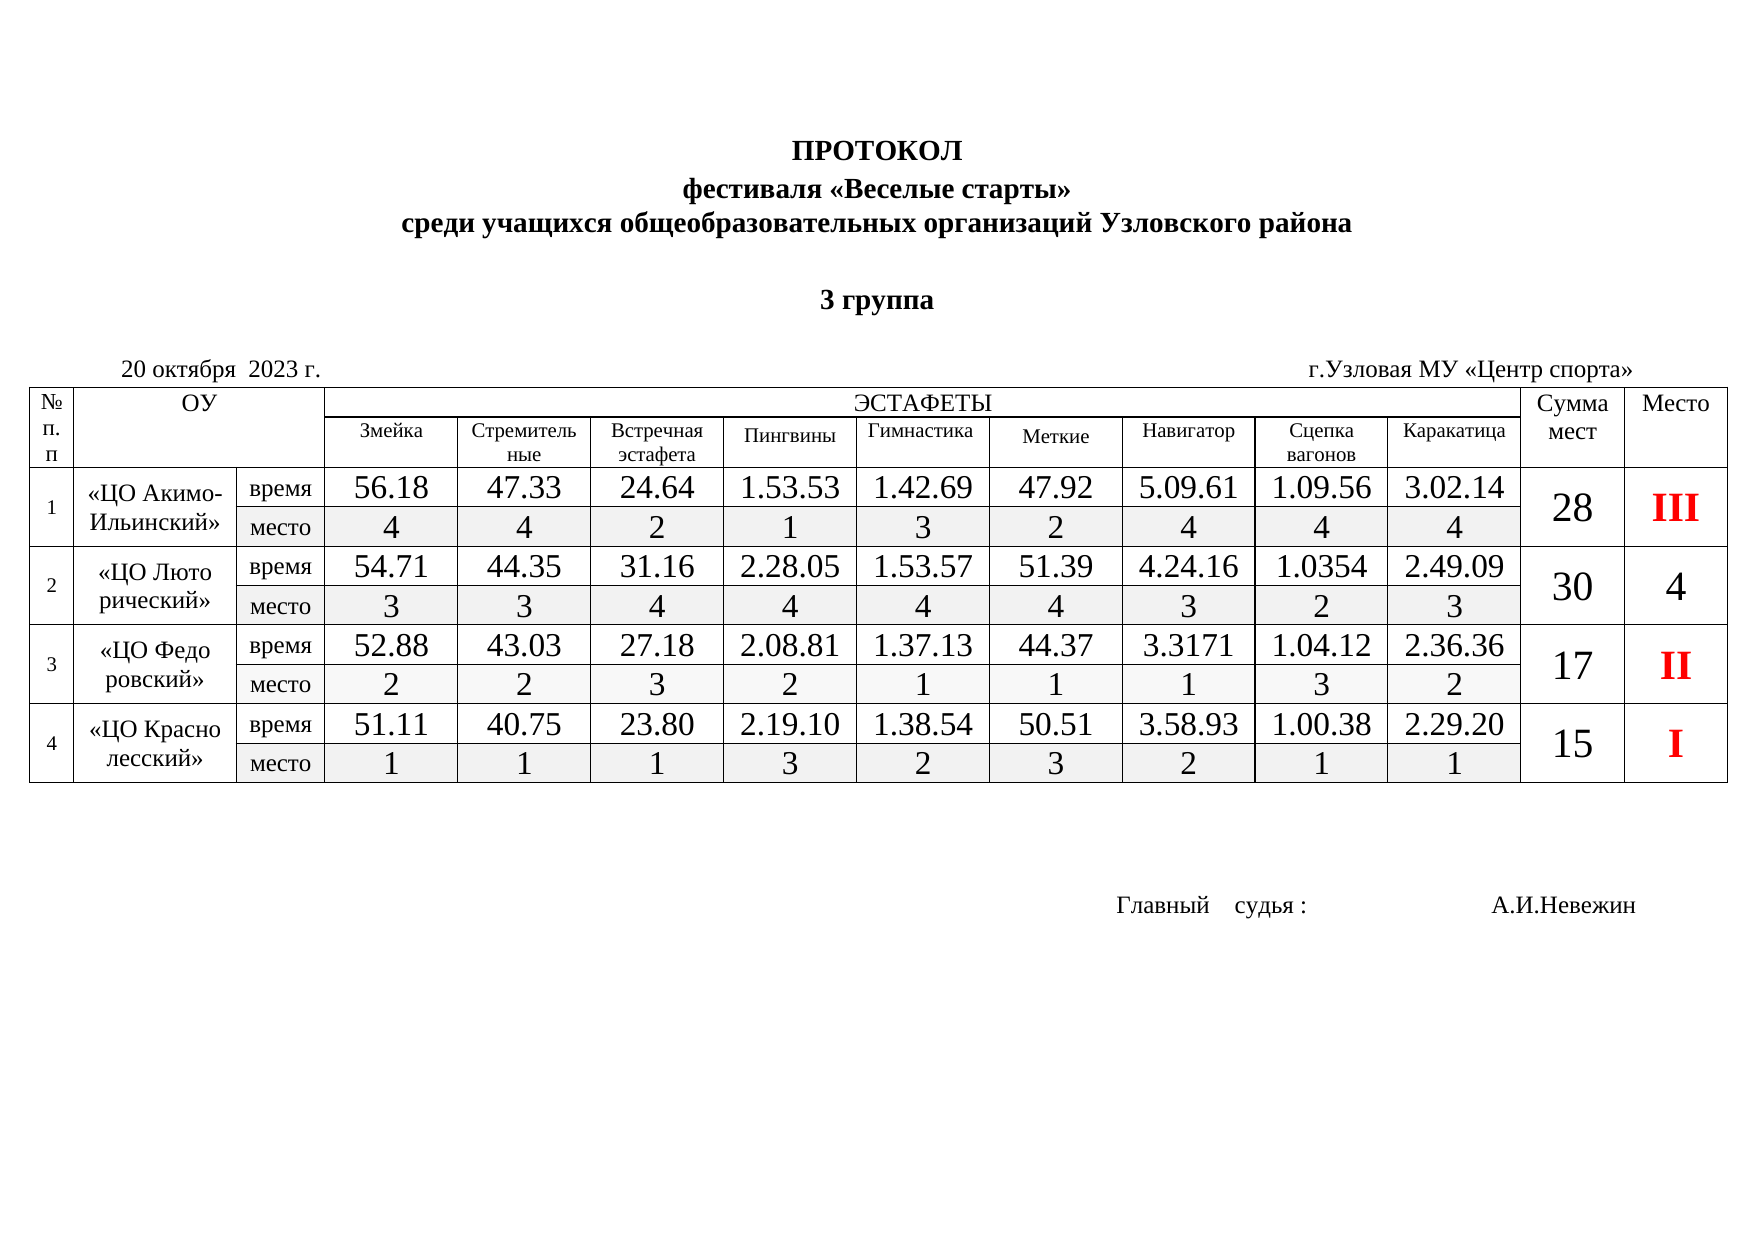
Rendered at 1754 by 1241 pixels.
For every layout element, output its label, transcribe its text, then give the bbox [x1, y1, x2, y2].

table_cell 4 [1123, 507, 1254, 546]
table_cell 1.04.12 [1256, 625, 1387, 664]
table_cell Гимнастика [857, 418, 989, 467]
table_cell 4 [990, 586, 1122, 624]
text Главный судья : А.И.Невежин [118, 891, 1636, 919]
table_cell время [237, 704, 324, 742]
table_cell 1.53.57 [857, 547, 989, 585]
table_cell Стремительные [458, 418, 590, 467]
table_cell время [237, 468, 324, 506]
table_cell Навигатор [1123, 418, 1254, 467]
table_cell 2.29.20 [1388, 704, 1520, 742]
table_cell 4 [458, 507, 590, 546]
table_cell 1 [857, 665, 989, 703]
table_cell 2 [1388, 665, 1520, 703]
table_cell 2 [1123, 744, 1254, 782]
table_cell 24.64 [591, 468, 723, 506]
table_cell 50.51 [990, 704, 1122, 742]
table_cell 51.11 [325, 704, 457, 742]
table_cell 3 [1388, 586, 1520, 624]
table_cell 51.39 [990, 547, 1122, 585]
table_cell 1.38.54 [857, 704, 989, 742]
table_cell 28 [1521, 468, 1624, 546]
table_cell 2 [857, 744, 989, 782]
table_cell 2 [1256, 586, 1387, 624]
table_cell «ЦО Красно лесский» [74, 704, 236, 782]
table_cell 3 [30, 625, 73, 703]
table_cell 1 [990, 665, 1122, 703]
table_header ОУ [74, 388, 324, 467]
table_cell место [237, 507, 324, 546]
table_cell «ЦО Акимо-Ильинский» [74, 468, 236, 546]
table_cell время [237, 625, 324, 664]
table_cell время [237, 547, 324, 585]
table_cell 47.33 [458, 468, 590, 506]
table_cell 4 [30, 704, 73, 782]
table_cell 4.24.16 [1123, 547, 1254, 585]
table_cell 4 [325, 507, 457, 546]
table_cell 4 [724, 586, 856, 624]
table_cell 1.42.69 [857, 468, 989, 506]
table_header № п.п [30, 388, 73, 467]
text фестиваля «Веселые старты» [118, 171, 1636, 205]
table_cell 2 [30, 547, 73, 624]
table_cell 2 [591, 507, 723, 546]
table_cell 3 [1256, 665, 1387, 703]
table_cell Каракатица [1388, 418, 1520, 467]
table_cell 54.71 [325, 547, 457, 585]
table_cell Пингвины [724, 418, 856, 467]
table_cell 1 [325, 744, 457, 782]
table_cell I [1625, 704, 1727, 782]
table_cell 2.08.81 [724, 625, 856, 664]
table_cell 3 [458, 586, 590, 624]
table_cell 3.02.14 [1388, 468, 1520, 506]
table_cell 4 [591, 586, 723, 624]
table_cell 2 [724, 665, 856, 703]
table_header ЭСТАФЕТЫ [325, 388, 1520, 416]
table_cell 3.3171 [1123, 625, 1254, 664]
table_header Место [1625, 388, 1727, 467]
table_cell 15 [1521, 704, 1624, 782]
table_cell II [1625, 625, 1727, 703]
table_cell 1 [30, 468, 73, 546]
table_cell 3 [1123, 586, 1254, 624]
table_cell 4 [1256, 507, 1387, 546]
table_cell 1 [1256, 744, 1387, 782]
table_cell 1.0354 [1256, 547, 1387, 585]
text 20 октября 2023 г. г.Узловая МУ «Центр спорта» [118, 354, 1636, 382]
table_cell 56.18 [325, 468, 457, 506]
table_cell место [237, 665, 324, 703]
table_cell 2.19.10 [724, 704, 856, 742]
table_cell 40.75 [458, 704, 590, 742]
table_cell 1.53.53 [724, 468, 856, 506]
table_cell 5.09.61 [1123, 468, 1254, 506]
table_cell 2.36.36 [1388, 625, 1520, 664]
table_cell 30 [1521, 547, 1624, 624]
table_cell место [237, 744, 324, 782]
table_cell 1.37.13 [857, 625, 989, 664]
table_cell 1.09.56 [1256, 468, 1387, 506]
table_cell 3 [990, 744, 1122, 782]
table_cell 3 [724, 744, 856, 782]
text ПРОТОКОЛ [118, 133, 1636, 166]
table_cell 1 [591, 744, 723, 782]
table_cell Сцепка вагонов [1256, 418, 1387, 467]
table_cell «ЦО Федо ровский» [74, 625, 236, 703]
table_cell 3 [857, 507, 989, 546]
table_cell 1 [724, 507, 856, 546]
table_cell 1 [458, 744, 590, 782]
table_cell 43.03 [458, 625, 590, 664]
table_cell 47.92 [990, 468, 1122, 506]
table_cell 2.28.05 [724, 547, 856, 585]
table_cell место [237, 586, 324, 624]
table_cell 2 [990, 507, 1122, 546]
table_cell 23.80 [591, 704, 723, 742]
table_cell 4 [1625, 547, 1727, 624]
table_cell 52.88 [325, 625, 457, 664]
table_cell 44.37 [990, 625, 1122, 664]
table_cell Меткие [990, 418, 1122, 467]
table_cell 2 [325, 665, 457, 703]
table_cell 1.00.38 [1256, 704, 1387, 742]
table_cell Змейка [325, 418, 457, 467]
table_cell 3 [325, 586, 457, 624]
table_cell 2 [458, 665, 590, 703]
table_cell 44.35 [458, 547, 590, 585]
text среди учащихся общеобразовательных организаций Узловского района [118, 205, 1636, 238]
table_cell Встречная эстафета [591, 418, 723, 467]
text 3 группа [118, 282, 1636, 316]
table_header Сумма мест [1521, 388, 1624, 467]
table_cell 3 [591, 665, 723, 703]
table_cell 3.58.93 [1123, 704, 1254, 742]
table_cell 1 [1388, 744, 1520, 782]
table_cell 4 [1388, 507, 1520, 546]
table_cell 4 [857, 586, 989, 624]
table_cell III [1625, 468, 1727, 546]
table_cell «ЦО Люто рический» [74, 547, 236, 624]
table_cell 1 [1123, 665, 1254, 703]
table_cell 17 [1521, 625, 1624, 703]
table_cell 27.18 [591, 625, 723, 664]
table_cell 2.49.09 [1388, 547, 1520, 585]
table_cell 31.16 [591, 547, 723, 585]
